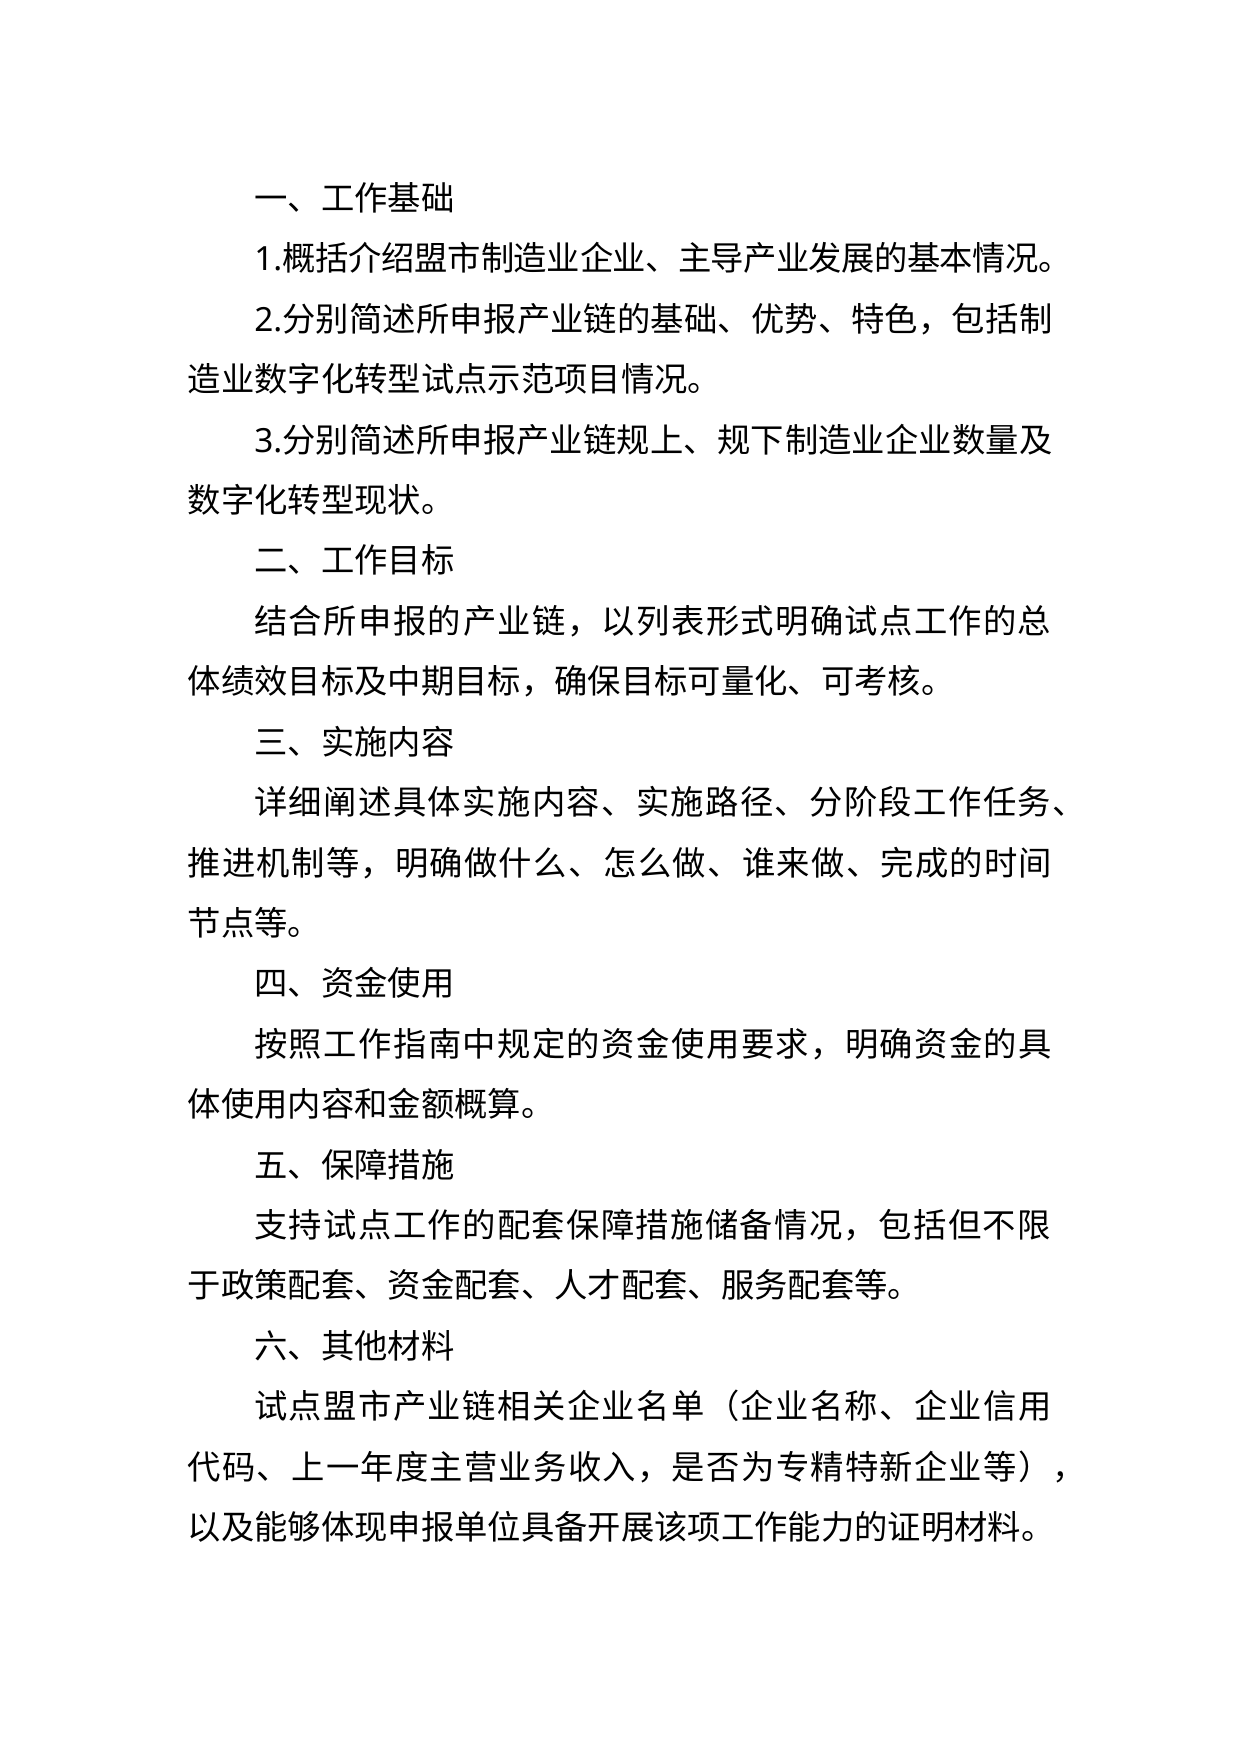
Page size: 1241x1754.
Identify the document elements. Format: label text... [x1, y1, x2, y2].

text 二、工作目标 [187, 524, 1053, 585]
text 四、资金使用 [187, 947, 1053, 1008]
list 支持试点工作的配套保障措施储备情况，包括但不限于政策配套、资金配套、人才配套、服务配套等。 [187, 1189, 1053, 1310]
list 按照工作指南中规定的资金使用要求，明确资金的具体使用内容和金额概算。 [187, 1008, 1053, 1129]
text 试点盟市产业链相关企业名单（企业名称、企业信用代码、上一年度主营业务收入，是否为专精特新企业等），以及能够体现申报单位具备开展该项工作能力的证明材料。 [187, 1370, 1053, 1552]
text 结合所申报的产业链，以列表形式明确试点工作的总体绩效目标及中期目标，确保目标可量化、可考核。 [187, 585, 1053, 706]
text 五、保障措施 [187, 1129, 1053, 1189]
text 1.概括介绍盟市制造业企业、主导产业发展的基本情况。 [187, 222, 1053, 283]
text 六、其他材料 [187, 1310, 1053, 1370]
text 3.分别简述所申报产业链规上、规下制造业企业数量及数字化转型现状。 [187, 404, 1053, 524]
list 详细阐述具体实施内容、实施路径、分阶段工作任务、推进机制等，明确做什么、怎么做、谁来做、完成的时间节点等。 [187, 766, 1053, 947]
text 一、工作基础 [187, 162, 1053, 222]
text 2.分别简述所申报产业链的基础、优势、特色，包括制造业数字化转型试点示范项目情况。 [187, 283, 1053, 404]
text 三、实施内容 [187, 706, 1053, 766]
